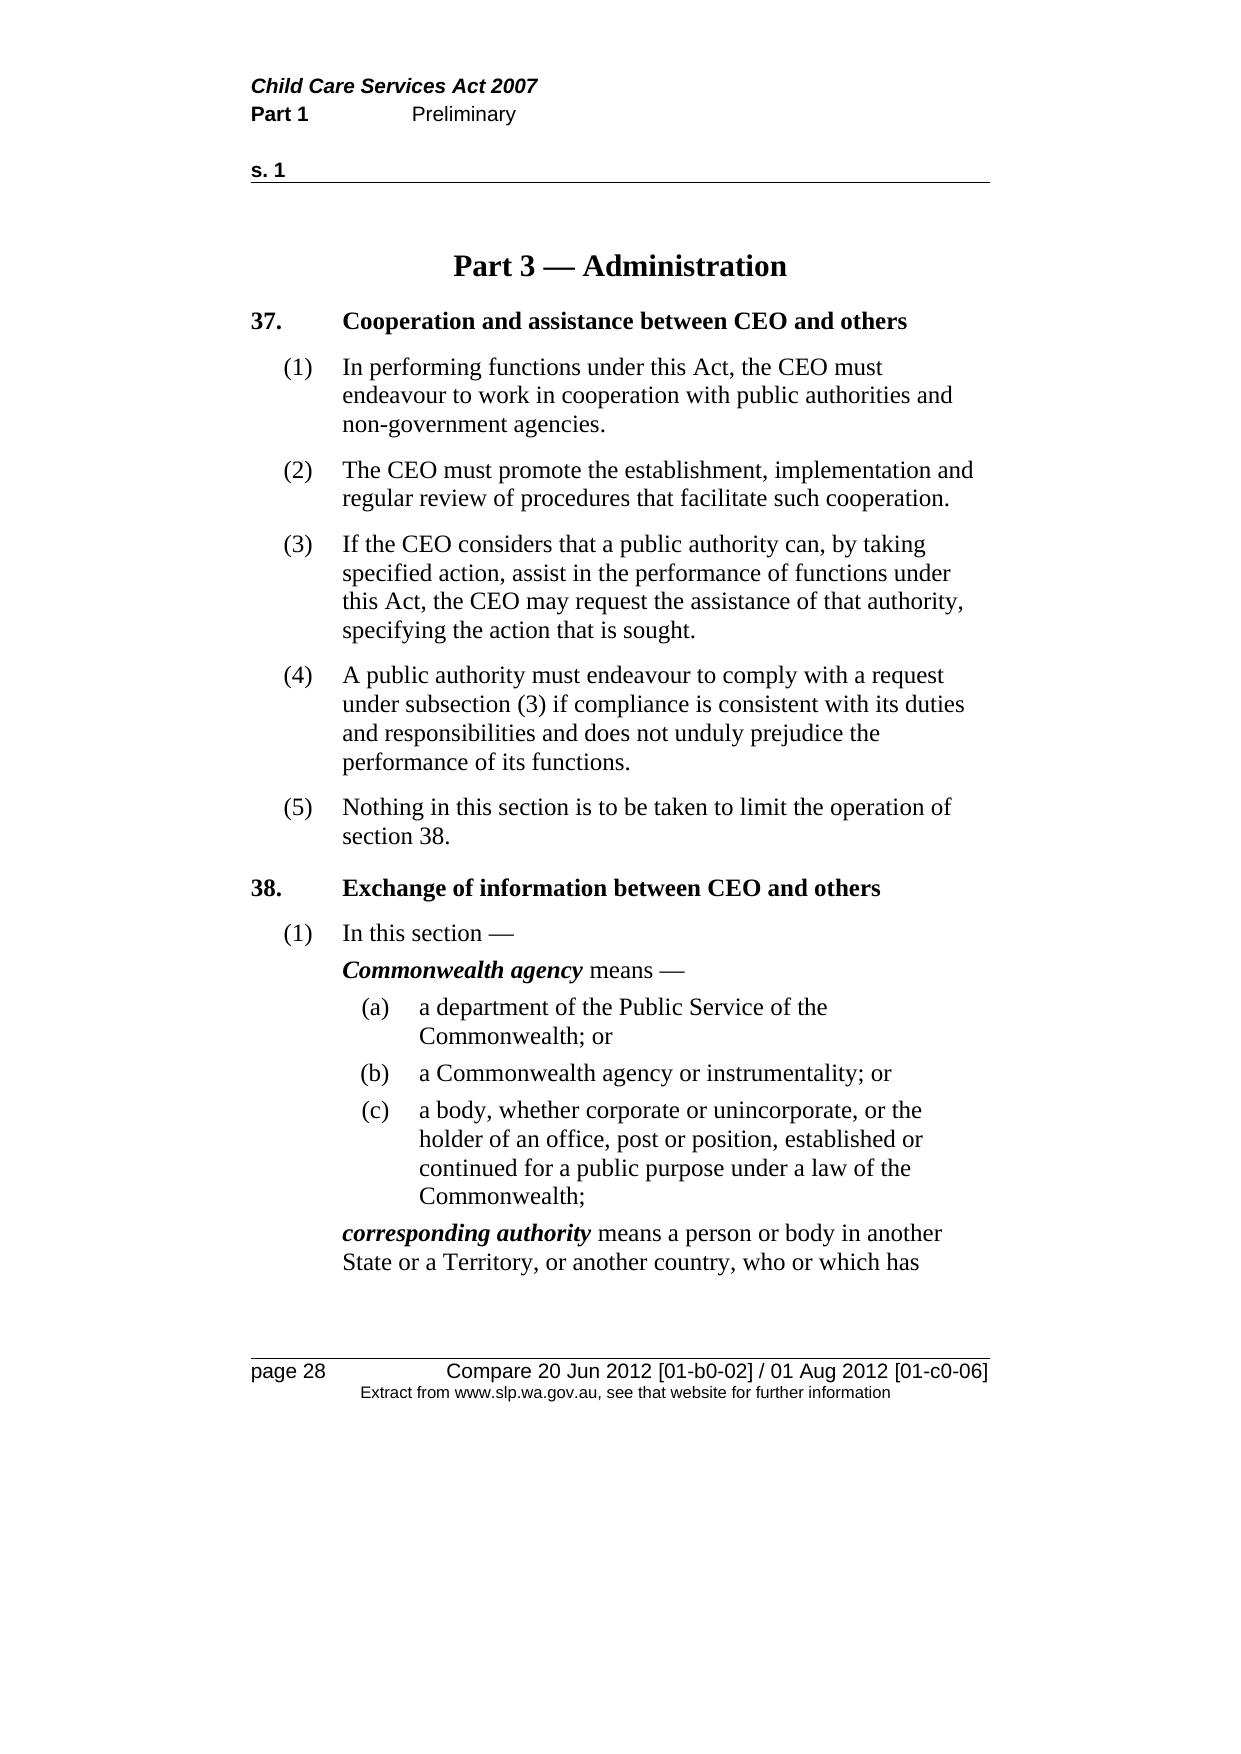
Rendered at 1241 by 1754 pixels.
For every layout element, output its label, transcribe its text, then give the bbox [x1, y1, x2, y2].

text (c) a body, whether corporate or unincorporate, or the holder of an office, post or position, established or continued for a public purpose under a law of the Commonwealth; [251, 1095, 990, 1210]
text (b) a Commonwealth agency or instrumentality; or [251, 1058, 990, 1087]
text (3) If the CEO considers that a public authority can, by taking specified action, assist in the performance of functions under this Act, the CEO may request the assistance of that authority, specifying the action that is sought. [251, 529, 990, 644]
text (5) Nothing in this section is to be taken to limit the operation of section 38. [251, 792, 990, 850]
subtitle Part 3 — Administration [251, 247, 990, 283]
subtitle 37. Cooperation and assistance between CEO and others [251, 306, 990, 335]
subtitle 38. Exchange of information between CEO and others [251, 873, 990, 901]
text (2) The CEO must promote the establishment, implementation and regular review of procedures that facilitate such cooperation. [251, 455, 990, 512]
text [251, 1218, 990, 1276]
text (4) A public authority must endeavour to comply with a request under subsection (3) if compliance is consistent with its duties and responsibilities and does not unduly prejudice the performance of its functions. [251, 661, 990, 776]
text (1) In performing functions under this Act, the CEO must endeavour to work in cooperation with public authorities and non-government agencies. [251, 352, 990, 438]
text (a) a department of the Public Service of the Commonwealth; or [251, 992, 990, 1050]
text (1) In this section — [251, 918, 990, 947]
text Commonwealth agency means — [251, 955, 990, 984]
